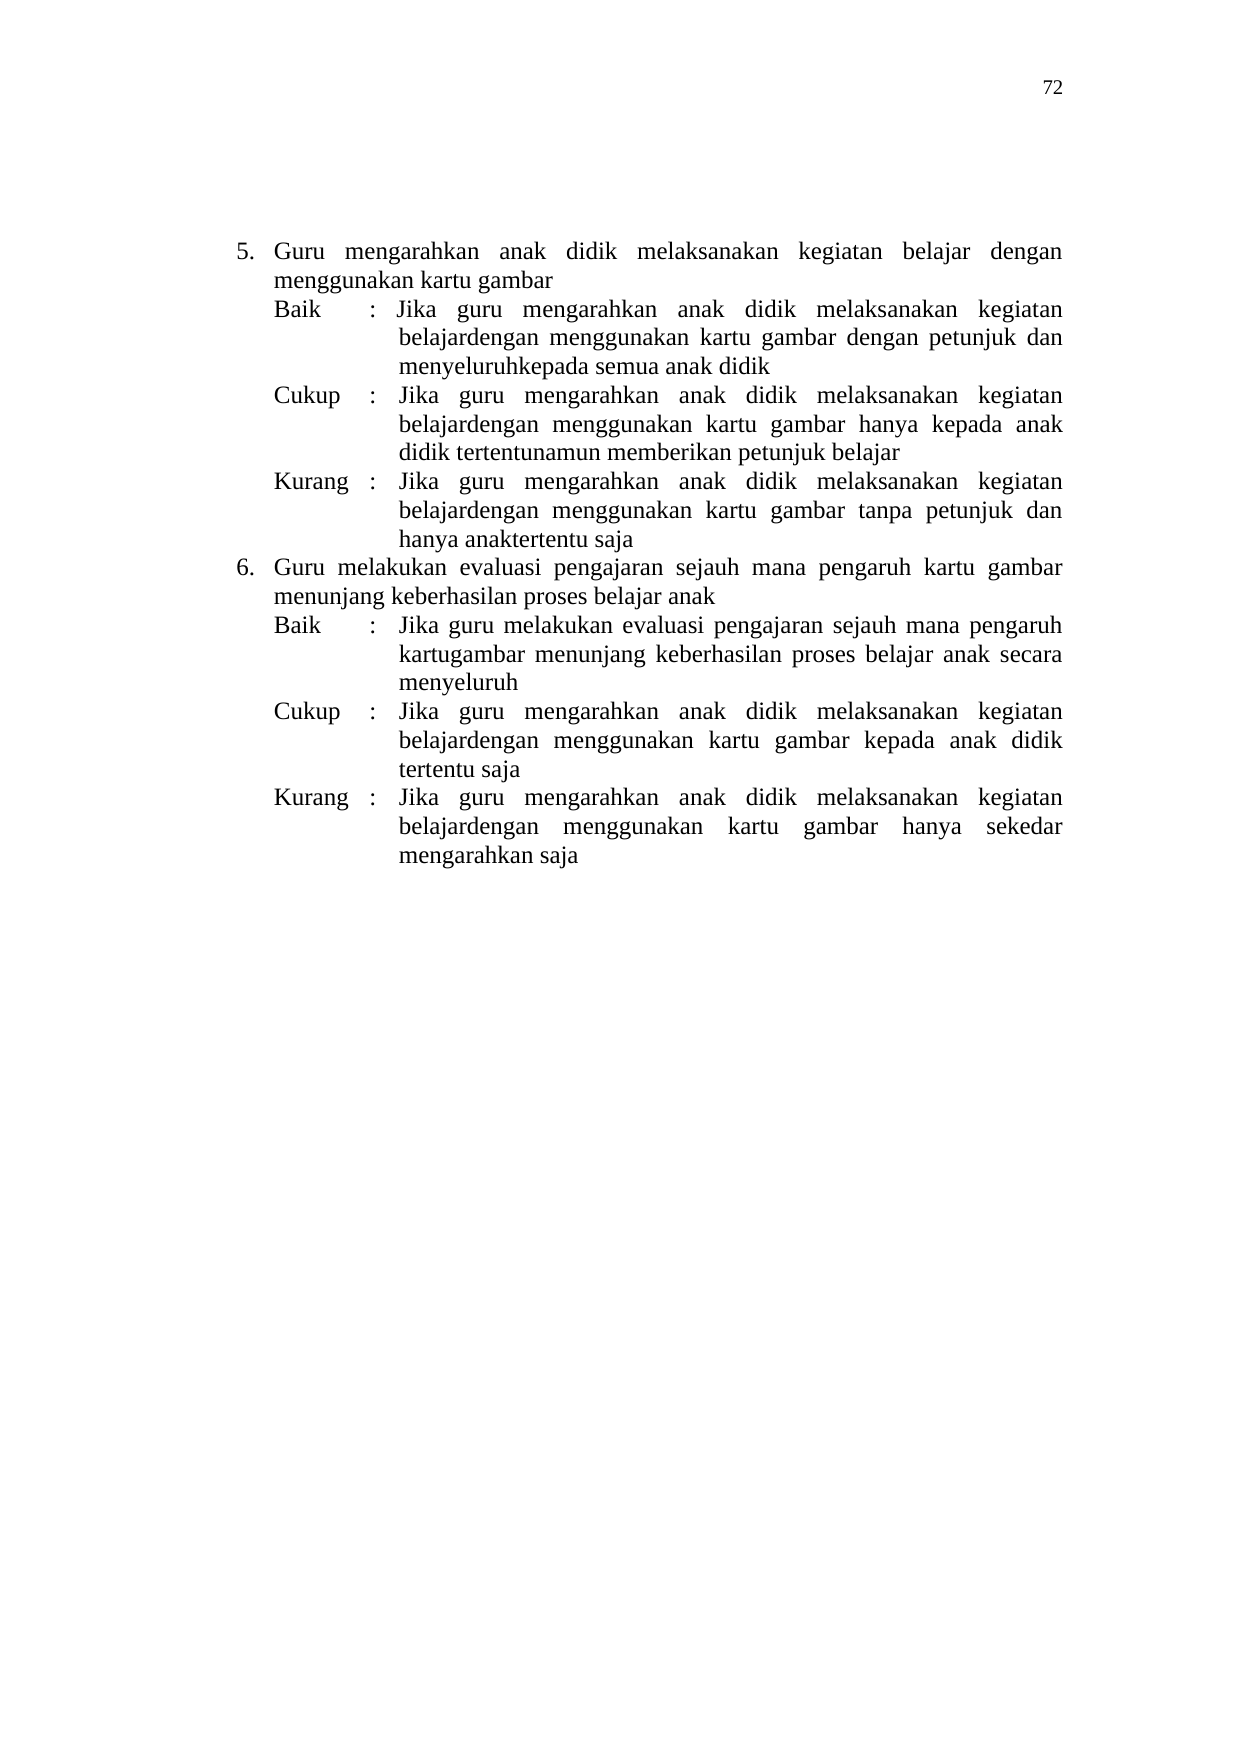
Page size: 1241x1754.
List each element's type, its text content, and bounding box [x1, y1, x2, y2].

list Guru melakukan evaluasi pengajaran sejauh mana pengaruh kartu gambar menunjang keberhasilan proses belajar anak [236, 552, 1063, 610]
list Kurang : Jika guru mengarahkan anak didik melaksanakan kegiatan belajardengan menggunakan kartu gambar tanpa petunjuk dan hanya anaktertentu saja [274, 466, 1063, 552]
list Cukup : Jika guru mengarahkan anak didik melaksanakan kegiatan belajardengan menggunakan kartu gambar kepada anak didik tertentu saja [274, 696, 1063, 782]
list Baik : Jika guru mengarahkan anak didik melaksanakan kegiatan belajardengan menggunakan kartu gambar dengan petunjuk dan menyeluruhkepada semua anak didik [274, 294, 1063, 380]
list Guru mengarahkan anak didik melaksanakan kegiatan belajar dengan menggunakan kartu gambar [236, 236, 1063, 294]
list Baik : Jika guru melakukan evaluasi pengajaran sejauh mana pengaruh kartugambar menunjang keberhasilan proses belajar anak secara menyeluruh [274, 610, 1063, 696]
list Kurang : Jika guru mengarahkan anak didik melaksanakan kegiatan belajardengan menggunakan kartu gambar hanya sekedar mengarahkan saja [274, 782, 1063, 869]
list Cukup : Jika guru mengarahkan anak didik melaksanakan kegiatan belajardengan menggunakan kartu gambar hanya kepada anak didik tertentunamun memberikan petunjuk belajar [274, 380, 1063, 466]
